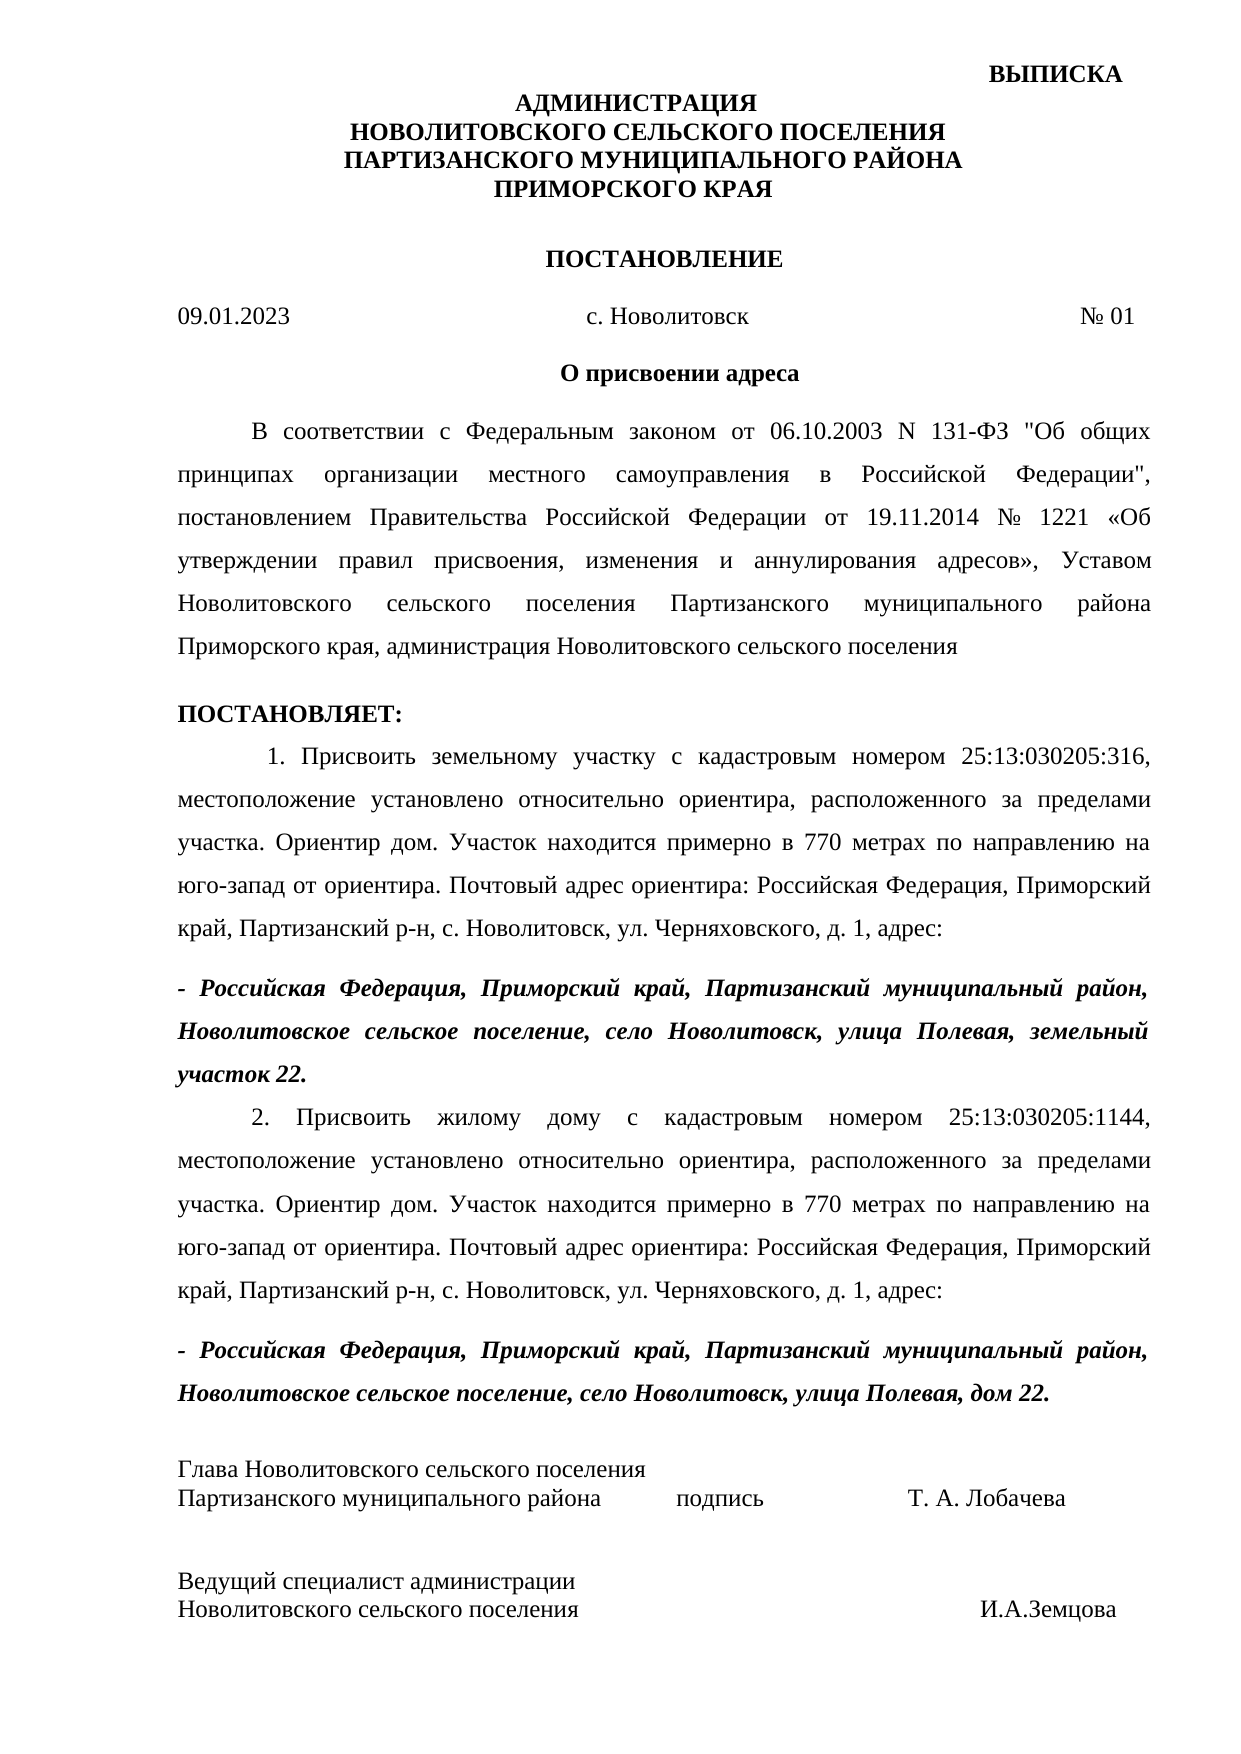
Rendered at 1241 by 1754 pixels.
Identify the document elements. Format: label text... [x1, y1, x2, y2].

text 2. Присвоить жилому дому с кадастровым номером 25:13:030205:1144, местоположение установлено относительно ориентира, расположенного за пределами участка. Ориентир дом. Участок находится примерно в 770 метрах по направлению на юго-запад от ориентира. Почтовый адрес ориентира: Российская Федерация, Приморский край, Партизанский р-н, с. Новолитовск, ул. Черняховского, д. 1, адрес: [177, 1102, 1152, 1304]
text Глава Новолитовского сельского поселения [177, 1454, 1152, 1483]
text В соответствии с Федеральным законом от 06.10.2003 N 131-ФЗ "Об общих принципах организации местного самоуправления в Российской Федерации", постановлением Правительства Российской Федерации от 19.11.2014 № 1221 «Об утверждении правил присвоения, изменения и аннулирования адресов», Уставом Новолитовского сельского поселения Партизанского муниципального района Приморского края, администрация Новолитовского сельского поселения [177, 416, 1152, 660]
text ПАРТИЗАНСКОГО МУНИЦИПАЛЬНОГО РАЙОНА [325, 145, 1152, 174]
text ПРИМОРСКОГО КРАЯ [325, 174, 1152, 203]
text 1. Присвоить земельному участку с кадастровым номером 25:13:030205:316, местоположение установлено относительно ориентира, расположенного за пределами участка. Ориентир дом. Участок находится примерно в 770 метрах по направлению на юго-запад от ориентира. Почтовый адрес ориентира: Российская Федерация, Приморский край, Партизанский р-н, с. Новолитовск, ул. Черняховского, д. 1, адрес: [177, 741, 1152, 942]
text - Российская Федерация, Приморский край, Партизанский муниципальный район, Новолитовское сельское поселение, село Новолитовск, улица Полевая, земельный участок 22. [177, 973, 1152, 1088]
text ПОСТАНОВЛЕНИЕ [177, 244, 1152, 273]
text ВЫПИСКА [915, 59, 1152, 88]
text Партизанского муниципального района подпись Т. А. Лобачева [177, 1483, 1152, 1512]
text - Российская Федерация, Приморский край, Партизанский муниципальный район, Новолитовское сельское поселение, село Новолитовск, улица Полевая, дом 22. [177, 1335, 1152, 1407]
text ПОСТАНОВЛЯЕТ: [177, 699, 1152, 728]
text Новолитовского сельского поселения И.А.Земцова [177, 1594, 1152, 1623]
text 09.01.2023 с. Новолитовск № 01 [177, 301, 1152, 329]
text О присвоении адреса [472, 358, 1152, 387]
text Ведущий специалист администрации [177, 1566, 1152, 1594]
text НОВОЛИТОВСКОГО СЕЛЬСКОГО ПОСЕЛЕНИЯ [325, 117, 1152, 145]
text АДМИНИСТРАЦИЯ [177, 88, 1152, 117]
